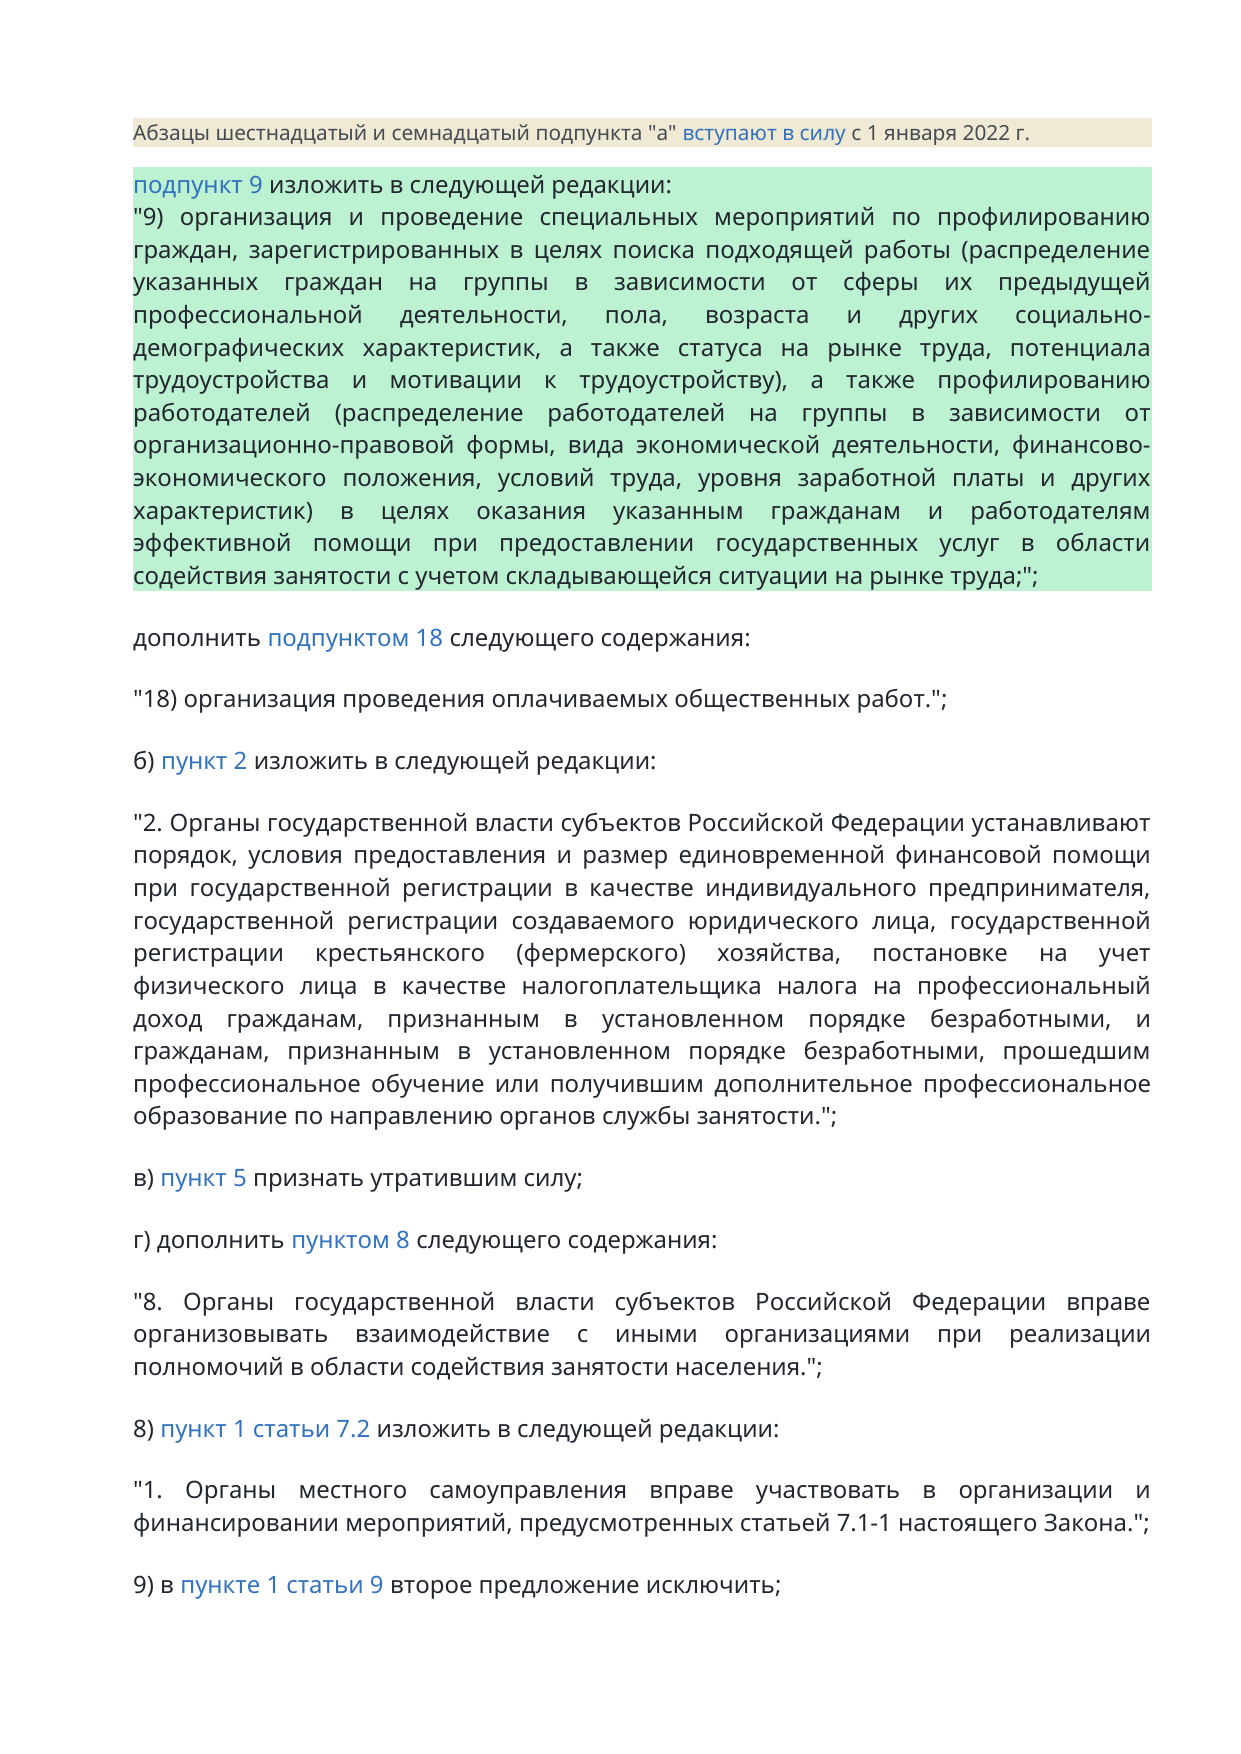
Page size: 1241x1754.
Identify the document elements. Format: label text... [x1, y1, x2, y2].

text б) пункт 2 изложить в следующей редакции: [133, 744, 1152, 777]
text "2. Органы государственной власти субъектов Российской Федерации устанавливают порядок, условия предоставления и размер единовременной финансовой помощи при государственной регистрации в качестве индивидуального предпринимателя, государственной регистрации создаваемого юридического лица, государственной регистрации крестьянского (фермерского) хозяйства, постановке на учет физического лица в качестве налогоплательщика налога на профессиональный доход гражданам, признанным в установленном порядке безработными, и гражданам, признанным в установленном порядке безработными, прошедшим профессиональное обучение или получившим дополнительное профессиональное образование по направлению органов службы занятости."; [133, 806, 1152, 1132]
text "1. Органы местного самоуправления вправе участвовать в организации и финансировании мероприятий, предусмотренных статьей 7.1-1 настоящего Закона."; [133, 1473, 1152, 1538]
text 8) пункт 1 статьи 7.2 изложить в следующей редакции: [133, 1411, 1152, 1444]
text подпункт 9 изложить в следующей редакции: [133, 167, 1152, 200]
text "9) организация и проведение специальных мероприятий по профилированию граждан, зарегистрированных в целях поиска подходящей работы (распределение указанных граждан на группы в зависимости от сферы их предыдущей профессиональной деятельности, пола, возраста и других социально-демографических характеристик, а также статуса на рынке труда, потенциала трудоустройства и мотивации к трудоустройству), а также профилированию работодателей (распределение работодателей на группы в зависимости от организационно-правовой формы, вида экономической деятельности, финансово-экономического положения, условий труда, уровня заработной платы и других характеристик) в целях оказания указанным гражданам и работодателям эффективной помощи при предоставлении государственных услуг в области содействия занятости с учетом складывающейся ситуации на рынке труда;"; [133, 200, 1152, 591]
text "18) организация проведения оплачиваемых общественных работ."; [133, 682, 1152, 715]
text Абзацы шестнадцатый и семнадцатый подпункта "а" вступают в силу с 1 января 2022 г. [133, 118, 1152, 147]
text 9) в пункте 1 статьи 9 второе предложение исключить; [133, 1568, 1152, 1600]
text "8. Органы государственной власти субъектов Российской Федерации вправе организовывать взаимодействие с иными организациями при реализации полномочий в области содействия занятости населения."; [133, 1284, 1152, 1382]
text г) дополнить пунктом 8 следующего содержания: [133, 1223, 1152, 1255]
text в) пункт 5 признать утратившим силу; [133, 1161, 1152, 1193]
text дополнить подпунктом 18 следующего содержания: [133, 620, 1152, 653]
